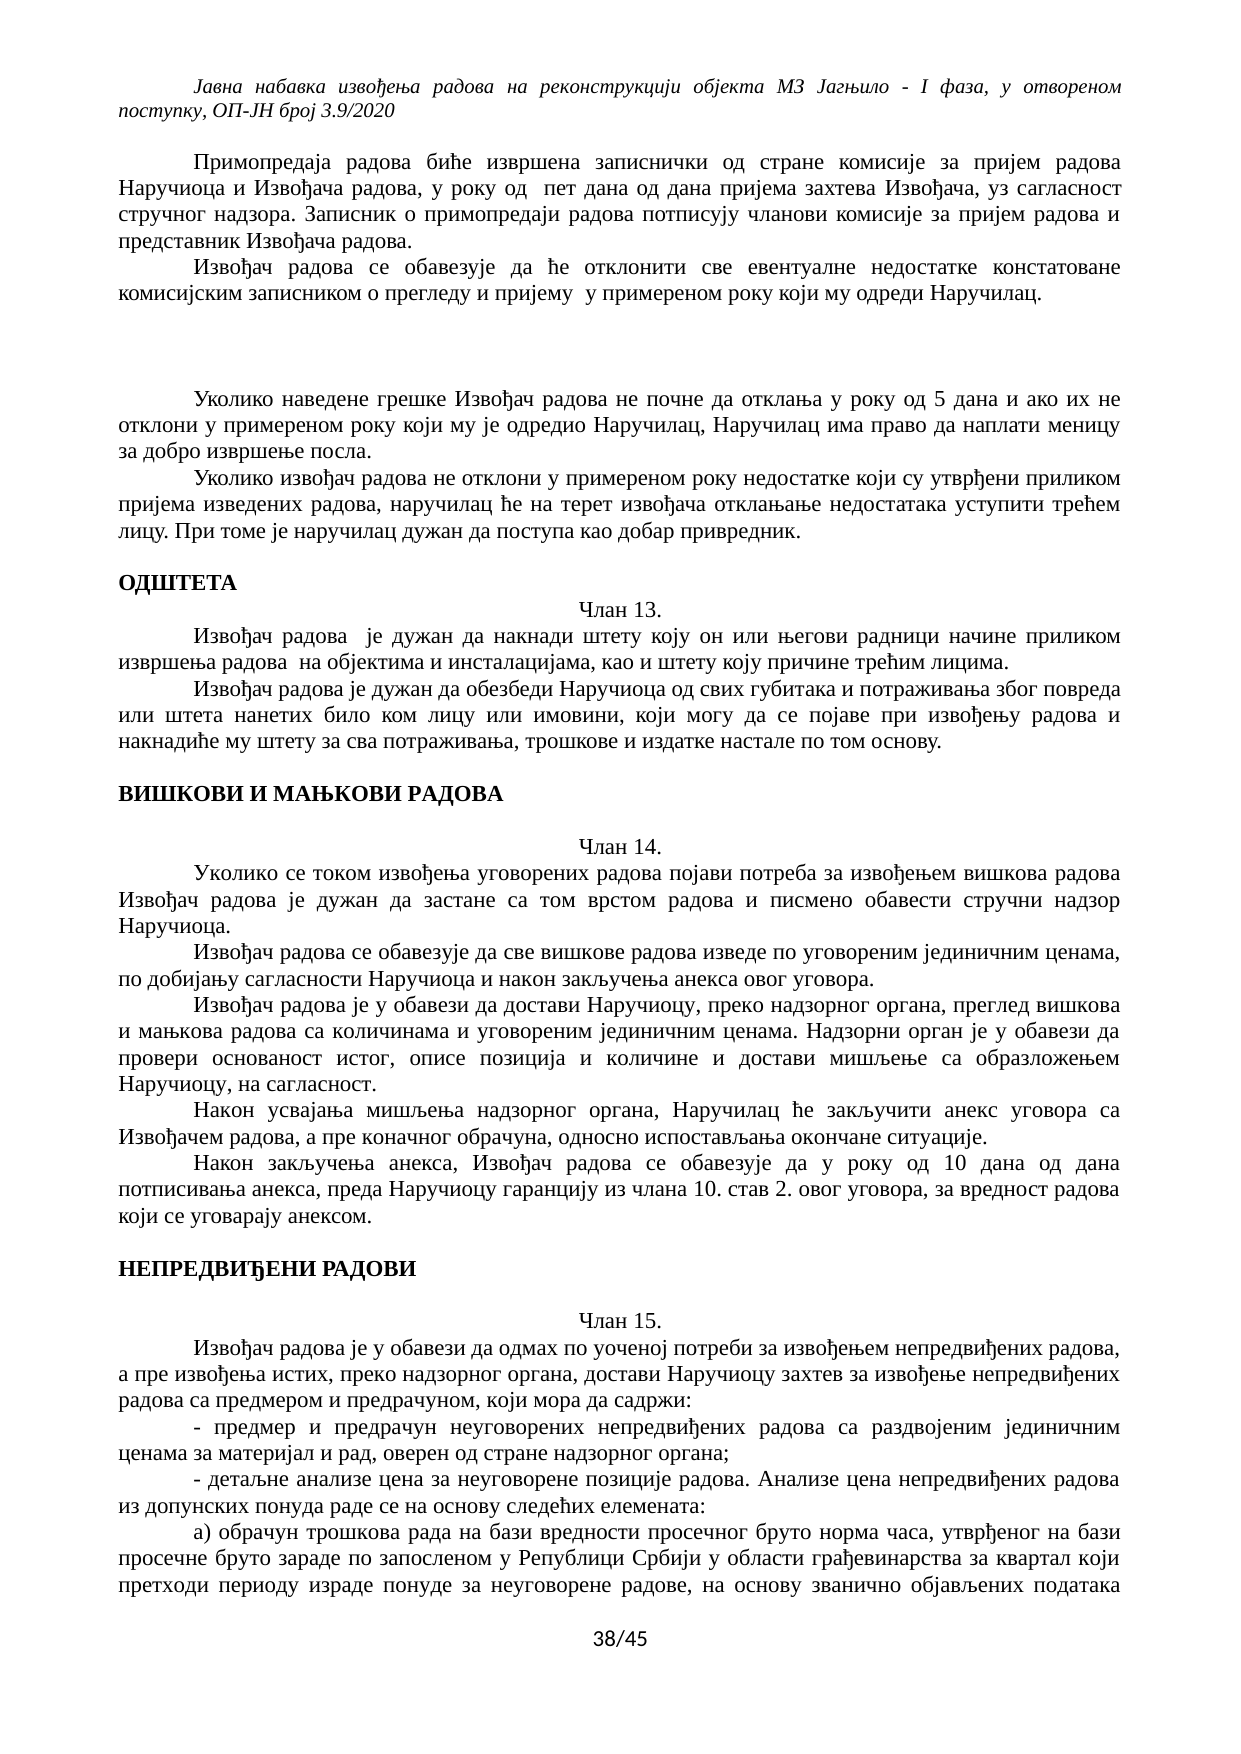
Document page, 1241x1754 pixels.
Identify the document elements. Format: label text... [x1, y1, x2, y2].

text Члан 13. [118, 596, 1122, 622]
text Уколико се током извођења уговорених радова појави потреба за извођењем вишкова радова Извођач радова је дужан да застане са том врстом радова и писмено обавести стручни надзор Наручиоца. [118, 859, 1122, 938]
text Члан 14. [118, 833, 1122, 859]
text Извођач радова је у обавези да одмах по уоченој потреби за извођењем непредвиђених радова, а пре извођења истих, преко надзорног органа, достави Наручиоцу захтев за извођење непредвиђених радова са предмером и предрачуном, који мора да садржи: [118, 1334, 1122, 1413]
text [118, 1518, 1122, 1597]
text Извођач радова се обавезује да ће отклонити све евентуалне недостатке констатоване комисијским записником о прегледу и пријему у примереном року који му одреди Наручилац. [118, 253, 1122, 306]
text - предмер и предрачун неуговорених непредвиђених радова са раздвојеним јединичним ценама за материјал и рад, оверен од стране надзорног органа; [118, 1413, 1122, 1465]
text Након усвајања мишљења надзорног органа, Наручилац ће закључити анекс уговора са Извођачем радова, а пре коначног обрачуна, односно испостављања окончане ситуације. [118, 1096, 1122, 1149]
text Уколико наведене грешке Извођач радова не почне да отклања у року од 5 дана и ако их не отклони у примереном року који му је одредио Наручилац, Наручилац има право да наплати меницу за добро извршење посла. [118, 385, 1122, 464]
text Извођач радова се обавезује да све вишкове радова изведе по уговореним јединичним ценама, по добијању сагласности Наручиоца и након закључења анекса овог уговора. [118, 938, 1122, 991]
text Извођач радова је дужан да накнади штету коју он или његови радници начине приликом извршења радова на објектима и инсталацијама, као и штету коју причине трећим лицима. [118, 622, 1122, 675]
text Извођач радова је у обавези да достави Наручиоцу, преко надзорног органа, преглед вишкова и мањкова радова са количинама и уговореним јединичним ценама. Надзорни орган је у обавези да провери основаност истог, описе позиција и количине и достави мишљење са образложењем Наручиоцу, на сагласност. [118, 991, 1122, 1096]
text НЕПРЕДВИЂЕНИ РАДОВИ [118, 1254, 1122, 1281]
text ВИШКОВИ И МАЊКОВИ РАДОВА [118, 780, 1122, 807]
text Члан 15. [118, 1307, 1122, 1334]
text Након закључења анекса, Извођач радова се обавезује да у року од 10 дана од дана потписивања анекса, преда Наручиоцу гаранцију из члана 10. став 2. овог уговора, за вредност радова који се уговарају анексом. [118, 1149, 1122, 1228]
text - детаљне анализе цена за неуговорене позиције радова. Анализе цена непредвиђених радова из допунских понуда раде се на основу следећих елемената: [118, 1465, 1122, 1518]
text Примопредаја радова биће извршена записнички од стране комисије за пријем радова Наручиоца и Извођача радова, у року од пет дана од дана пријема захтева Извођача, уз сагласност стручног надзора. Записник о примопредаји радова потписују чланови комисије за пријем радова и представник Извођача радова. [118, 148, 1122, 253]
text ОДШТЕТА [118, 569, 1122, 596]
text Уколико извођач радова не отклони у примереном року недостатке који су утврђени приликом пријема изведених радова, наручилац ће на терет извођача отклањање недостатака уступити трећем лицу. При томе је наручилац дужан да поступа као добар привредник. [118, 464, 1122, 543]
text Извођач радова је дужан да обезбеди Наручиоца од свих губитака и потраживања због повреда или штета нанетих било ком лицу или имовини, који могу да се појаве при извођењу радова и накнадиће му штету за сва потраживања, трошкове и издатке настале по том основу. [118, 675, 1122, 754]
